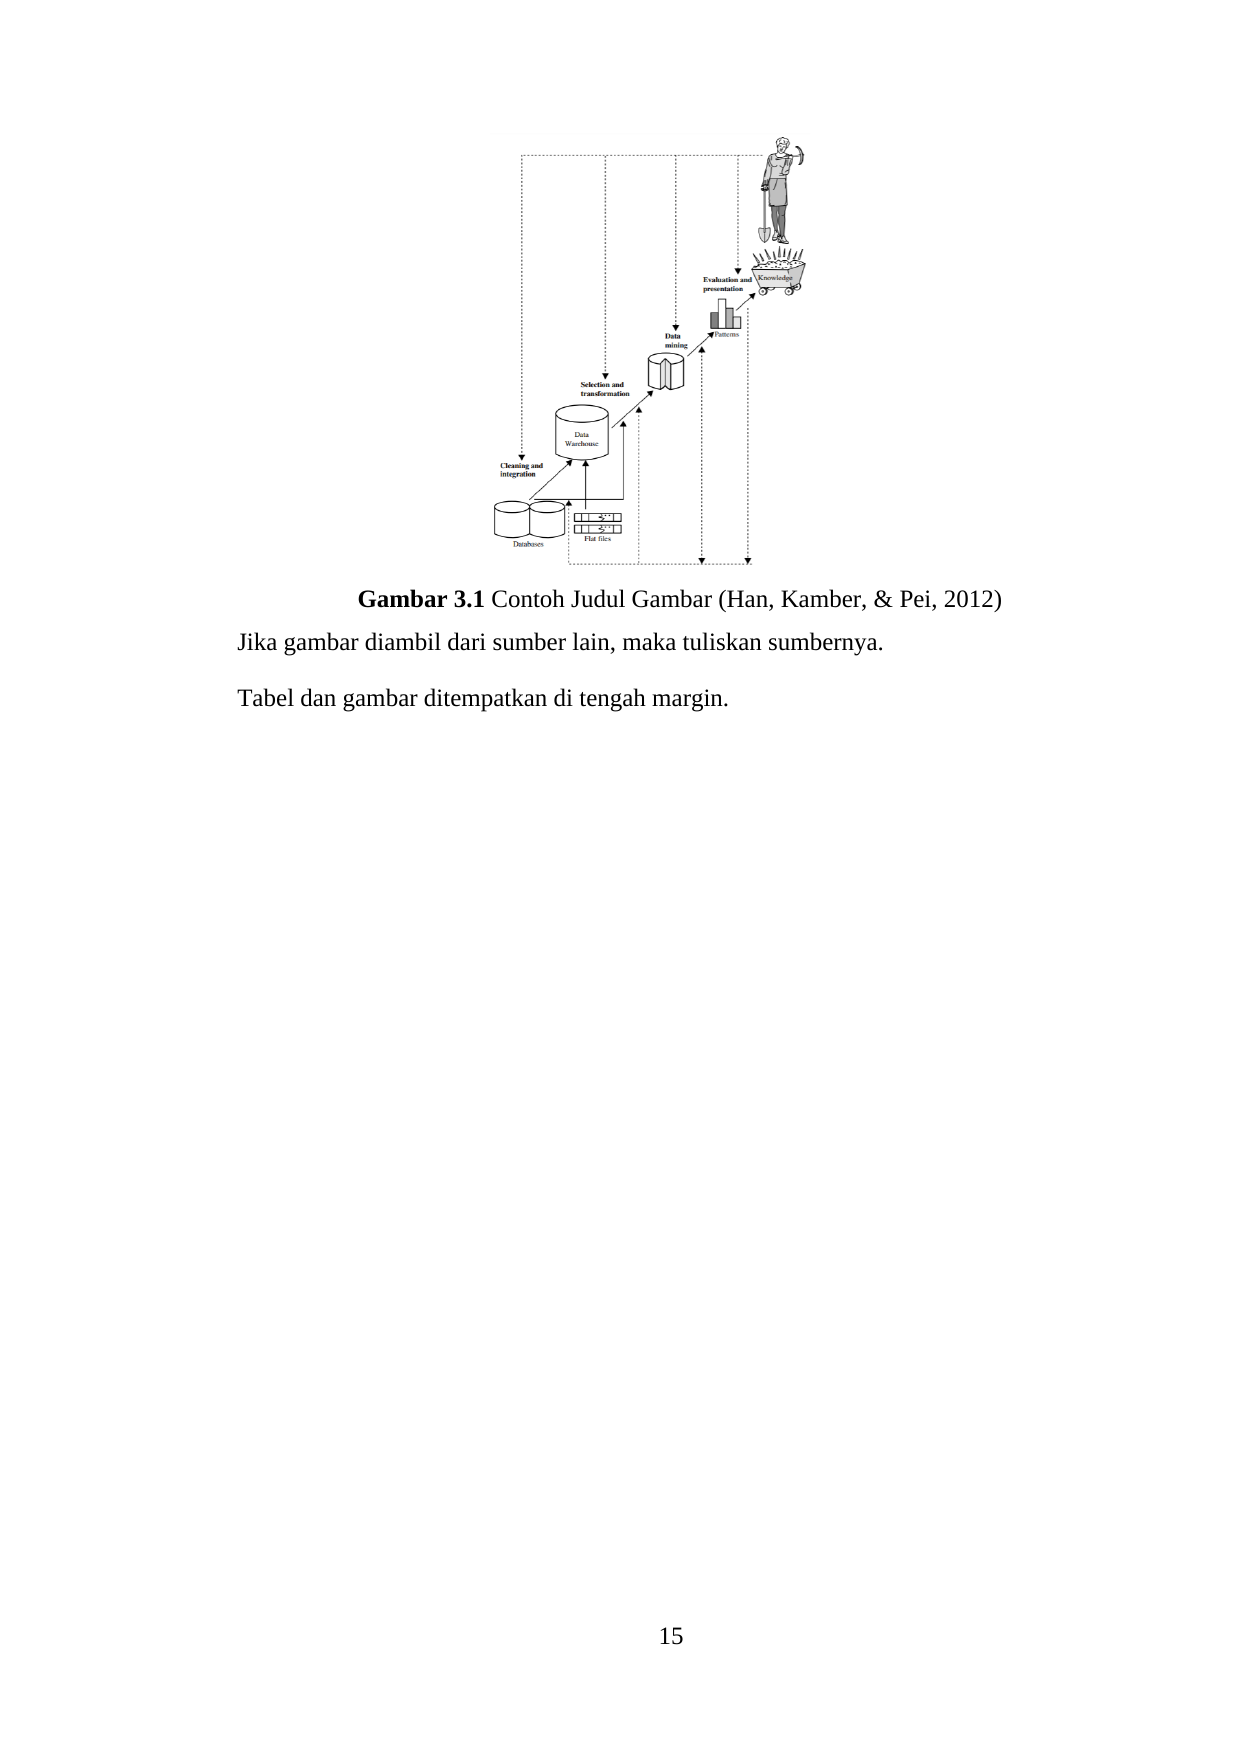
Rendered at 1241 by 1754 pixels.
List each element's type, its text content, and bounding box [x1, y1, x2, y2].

text Gambar 3.1 Contoh Judul Gambar [237, 584, 1063, 613]
picture [489, 133, 811, 570]
text Jika gambar diambil dari sumber lain, maka tuliskan sumbernya. [237, 627, 1063, 656]
text Tabel dan gambar ditempatkan di tengah margin. [237, 683, 1063, 711]
